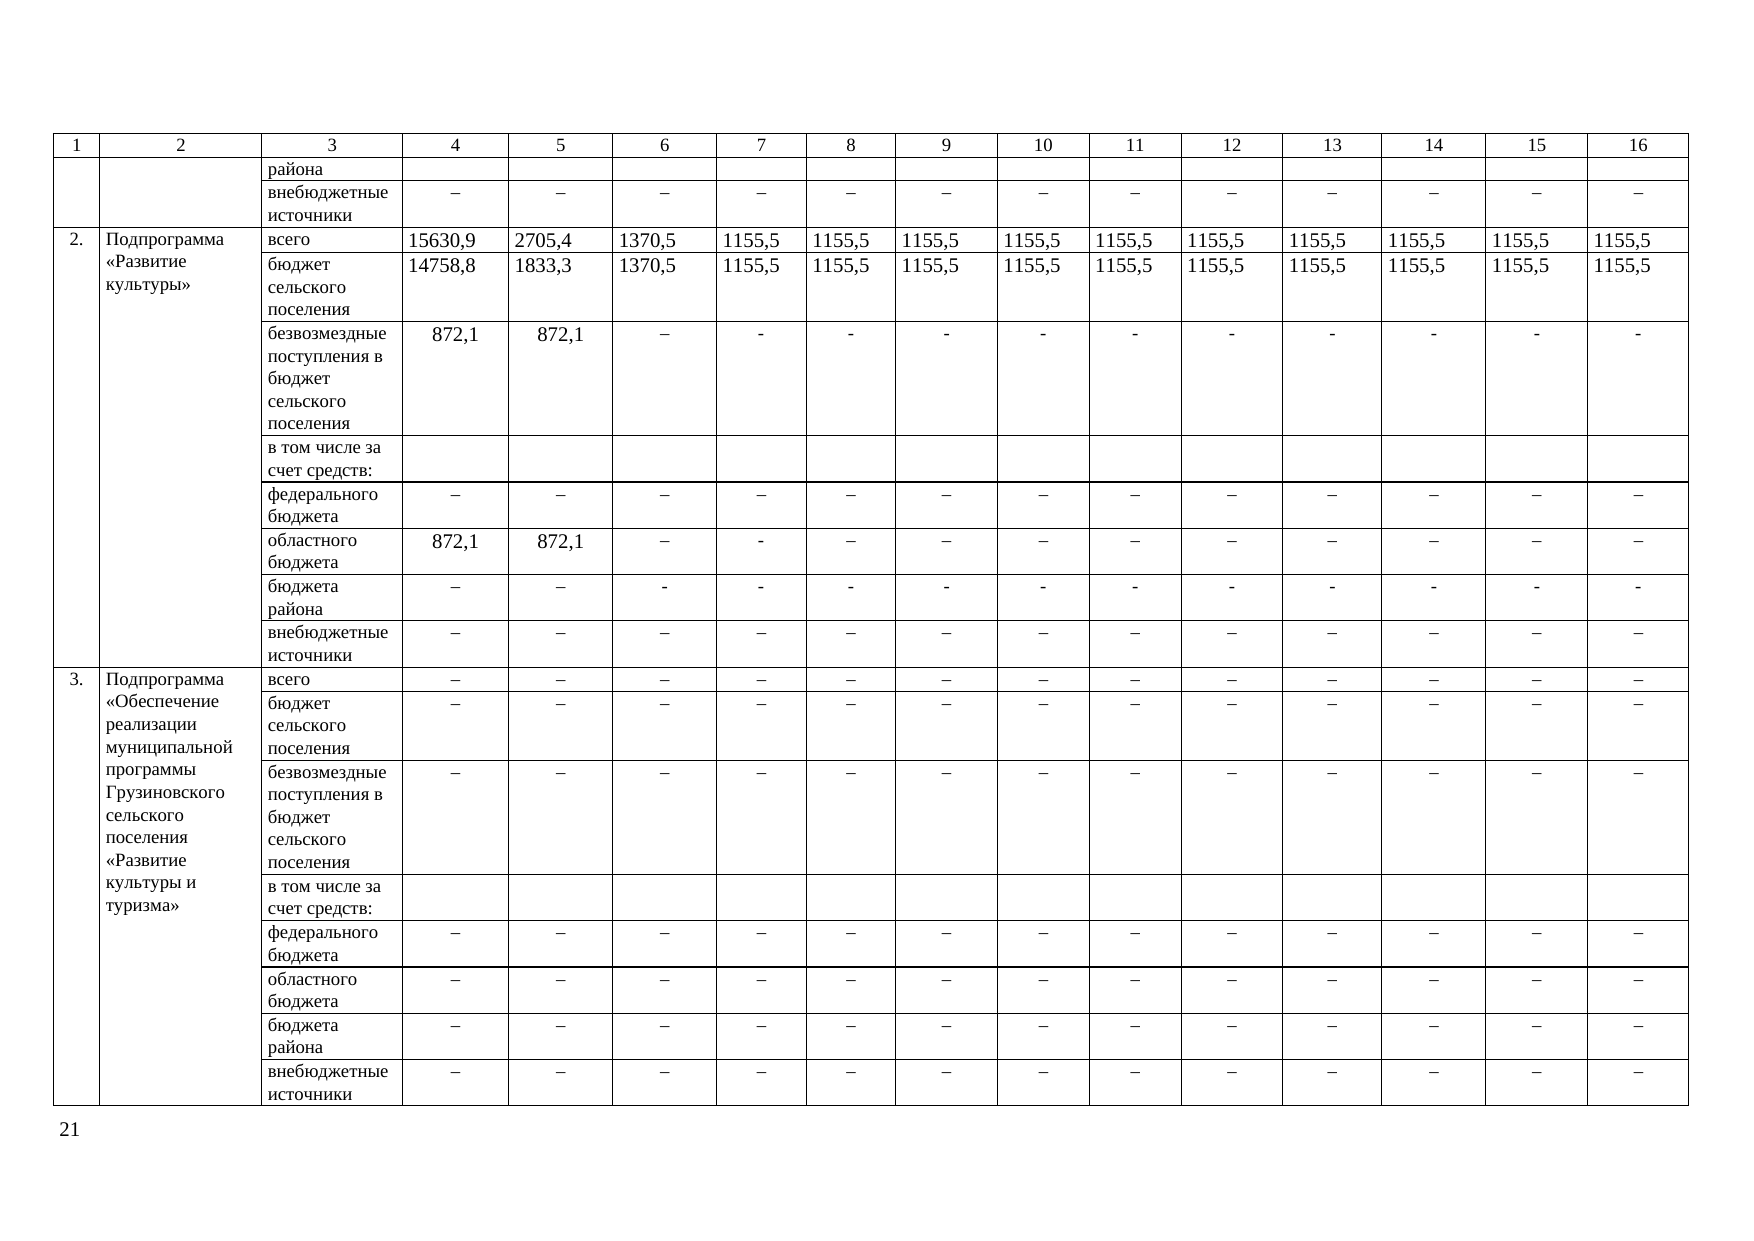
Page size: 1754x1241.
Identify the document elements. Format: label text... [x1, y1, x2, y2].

table_cell бюджет сельского поселения [262, 692, 402, 759]
table_cell 1155,5 [1588, 253, 1688, 321]
table_cell – [1486, 1014, 1587, 1059]
table_cell - [1588, 575, 1688, 620]
table_cell – [998, 621, 1089, 667]
table_cell – [1182, 483, 1282, 528]
table_cell 1155,5 [1182, 253, 1282, 321]
table_cell – [403, 1060, 508, 1105]
table_cell - [717, 529, 806, 574]
table_cell [1283, 875, 1381, 920]
table_cell бюджет сельского поселения [262, 253, 402, 321]
table_cell – [896, 692, 997, 759]
table_cell Подпрограмма «Обеспечение реализации муниципальной программы Грузиновского сельского поселения «Развитие культуры и туризма» [100, 668, 261, 1105]
table_cell – [1090, 529, 1181, 574]
table_cell – [613, 322, 716, 435]
table_cell – [998, 1014, 1089, 1059]
table_cell – [717, 483, 806, 528]
table_cell - [1182, 158, 1282, 180]
table_cell [1588, 875, 1688, 920]
table_cell - [1382, 322, 1485, 435]
table_cell бюджета района [262, 575, 402, 620]
table_cell - [1090, 158, 1181, 180]
table_cell – [509, 692, 612, 759]
table_cell - [717, 575, 806, 620]
table_cell – [613, 921, 716, 966]
table_header 1 [54, 134, 99, 157]
table_cell – [403, 968, 508, 1013]
table_cell – [403, 1014, 508, 1059]
table_cell – [896, 1014, 997, 1059]
table_cell – [1182, 692, 1282, 759]
table_cell – [509, 761, 612, 874]
table_cell – [403, 668, 508, 691]
table_cell – [1283, 181, 1381, 227]
table_cell – [717, 1014, 806, 1059]
table_cell – [509, 668, 612, 691]
table_cell – [1588, 181, 1688, 227]
table_cell безвозмездные поступления в бюджет сельского поселения [262, 761, 402, 874]
table_cell областного бюджета [262, 529, 402, 574]
table_cell – [1283, 621, 1381, 667]
table_cell – [717, 921, 806, 966]
table_cell – [1182, 668, 1282, 691]
table_cell – [1283, 1060, 1381, 1105]
table_cell - [896, 158, 997, 180]
table_cell 15630,9 [403, 228, 508, 252]
table_cell - [896, 322, 997, 435]
table_cell - [807, 575, 895, 620]
table_cell – [1486, 1060, 1587, 1105]
table_cell [717, 436, 806, 481]
table_cell – [1486, 921, 1587, 966]
table_cell – [1588, 692, 1688, 759]
table_cell [998, 436, 1089, 481]
table_cell – [1486, 692, 1587, 759]
table_cell – [1090, 621, 1181, 667]
table_header 12 [1182, 134, 1282, 157]
table_cell 1155,5 [1182, 228, 1282, 252]
table_cell – [896, 621, 997, 667]
table_cell всего [262, 668, 402, 691]
table_cell – [1486, 761, 1587, 874]
table_cell – [1182, 621, 1282, 667]
table_cell - [896, 575, 997, 620]
table_cell – [807, 668, 895, 691]
table_cell – [1283, 668, 1381, 691]
table_cell – [717, 692, 806, 759]
table_header 4 [403, 134, 508, 157]
table_cell - [1382, 575, 1485, 620]
table_cell – [1588, 1060, 1688, 1105]
table_cell – [403, 181, 508, 227]
table_header 9 [896, 134, 997, 157]
table_cell - [1382, 158, 1485, 180]
table_cell – [896, 483, 997, 528]
table_cell – [896, 968, 997, 1013]
table_cell – [1090, 761, 1181, 874]
table_cell – [1486, 668, 1587, 691]
table_header 5 [509, 134, 612, 157]
table_cell – [1486, 968, 1587, 1013]
table_cell – [509, 921, 612, 966]
table_cell 2. [54, 228, 99, 667]
table_cell – [403, 483, 508, 528]
table_cell – [1588, 1014, 1688, 1059]
table_cell федерального бюджета [262, 483, 402, 528]
table_cell [896, 436, 997, 481]
table_cell – [1486, 483, 1587, 528]
table_header 14 [1382, 134, 1485, 157]
table_cell [1588, 436, 1688, 481]
table_cell – [1182, 761, 1282, 874]
table_cell – [1283, 483, 1381, 528]
table_cell – [1382, 181, 1485, 227]
table_cell – [1382, 921, 1485, 966]
table_cell [896, 875, 997, 920]
table_cell - [1090, 575, 1181, 620]
table_cell – [807, 761, 895, 874]
table_cell - [1182, 322, 1282, 435]
table_cell 1155,5 [1090, 253, 1181, 321]
table_cell – [998, 921, 1089, 966]
table_cell – [613, 181, 716, 227]
table_cell – [896, 1060, 997, 1105]
table_cell 1155,5 [1090, 228, 1181, 252]
table_cell – [717, 621, 806, 667]
table_header 3 [262, 134, 402, 157]
table_header 6 [613, 134, 716, 157]
table_cell – [509, 621, 612, 667]
table_header 13 [1283, 134, 1381, 157]
table_cell – [1090, 668, 1181, 691]
table_cell - [1588, 322, 1688, 435]
table_cell 1155,5 [1382, 253, 1485, 321]
table_cell 1155,5 [1486, 228, 1587, 252]
table_cell [613, 436, 716, 481]
table_cell всего [262, 228, 402, 252]
table_cell – [1182, 529, 1282, 574]
table_cell – [1382, 529, 1485, 574]
table_cell – [1090, 1060, 1181, 1105]
table_cell – [1182, 181, 1282, 227]
table_cell 1155,5 [717, 253, 806, 321]
table_cell – [1382, 668, 1485, 691]
table_cell – [998, 968, 1089, 1013]
table_cell - [998, 322, 1089, 435]
table_cell – [717, 668, 806, 691]
table_cell – [1090, 181, 1181, 227]
table_cell [613, 875, 716, 920]
table_cell – [998, 1060, 1089, 1105]
table_cell – [403, 621, 508, 667]
table_cell – [509, 1014, 612, 1059]
table_cell внебюджетные источники [262, 1060, 402, 1105]
table_cell [1486, 875, 1587, 920]
table_cell - [998, 575, 1089, 620]
table_cell 1155,5 [1283, 228, 1381, 252]
table_cell – [1283, 968, 1381, 1013]
table_cell – [403, 921, 508, 966]
table_cell – [613, 1014, 716, 1059]
table_cell [998, 875, 1089, 920]
table_cell – [1182, 921, 1282, 966]
table_cell - [998, 158, 1089, 180]
table_cell - [509, 158, 612, 180]
table_cell – [509, 181, 612, 227]
table_cell – [1090, 921, 1181, 966]
table_cell – [717, 761, 806, 874]
table_cell областного бюджета [262, 968, 402, 1013]
table_cell – [1090, 1014, 1181, 1059]
table_cell в том числе за счет средств: [262, 436, 402, 481]
table_cell – [509, 483, 612, 528]
table_cell безвозмездные поступления в бюджет сельского поселения [262, 322, 402, 435]
table_cell - [403, 158, 508, 180]
table_cell 1370,5 [613, 228, 716, 252]
table_cell 1155,5 [896, 228, 997, 252]
table_cell – [403, 761, 508, 874]
table_cell – [1182, 968, 1282, 1013]
table_cell – [896, 181, 997, 227]
table_cell 1155,5 [1486, 253, 1587, 321]
table_cell – [1382, 692, 1485, 759]
table_cell – [717, 968, 806, 1013]
table_cell [807, 436, 895, 481]
table_cell – [1382, 968, 1485, 1013]
table_cell [509, 436, 612, 481]
table_cell бюджета района [262, 158, 402, 180]
table_cell [1090, 436, 1181, 481]
table_cell 872,1 [403, 322, 508, 435]
table_cell [509, 875, 612, 920]
table_cell 872,1 [403, 529, 508, 574]
table_cell – [613, 692, 716, 759]
table_cell – [509, 575, 612, 620]
table_cell – [1486, 181, 1587, 227]
table_cell – [807, 621, 895, 667]
table_cell - [613, 158, 716, 180]
table_cell [403, 436, 508, 481]
table_cell - [717, 322, 806, 435]
table_cell 2705,4 [509, 228, 612, 252]
table_cell – [998, 483, 1089, 528]
table_cell – [1090, 483, 1181, 528]
table_cell [1486, 436, 1587, 481]
table_cell [1283, 436, 1381, 481]
table_cell 1155,5 [807, 228, 895, 252]
table_cell – [1382, 621, 1485, 667]
table_cell – [1588, 621, 1688, 667]
table_cell – [1486, 621, 1587, 667]
table_cell – [613, 968, 716, 1013]
table_cell – [1382, 1014, 1485, 1059]
table_cell – [1588, 529, 1688, 574]
table_cell 872,1 [509, 322, 612, 435]
table_cell – [1283, 1014, 1381, 1059]
table_header 10 [998, 134, 1089, 157]
table_cell 3. [54, 668, 99, 1105]
table_cell - [1588, 158, 1688, 180]
table_cell [1090, 875, 1181, 920]
table_cell – [613, 529, 716, 574]
table_cell – [1283, 921, 1381, 966]
table_cell – [998, 692, 1089, 759]
table_cell – [998, 529, 1089, 574]
table_cell – [1283, 761, 1381, 874]
table_cell – [998, 181, 1089, 227]
table_cell - [1486, 158, 1587, 180]
table_cell – [1283, 529, 1381, 574]
table_cell – [403, 575, 508, 620]
table_cell 14758,8 [403, 253, 508, 321]
table_cell внебюджетные источники [262, 621, 402, 667]
table_cell – [896, 668, 997, 691]
table_cell – [998, 668, 1089, 691]
table_cell [1182, 875, 1282, 920]
table_cell – [1486, 529, 1587, 574]
table_cell – [807, 692, 895, 759]
table_cell – [1588, 761, 1688, 874]
table_cell [1182, 436, 1282, 481]
table_cell - [1486, 575, 1587, 620]
table_cell – [807, 1060, 895, 1105]
table_cell - [807, 322, 895, 435]
table_cell – [613, 1060, 716, 1105]
table_cell – [1283, 692, 1381, 759]
table_cell 1155,5 [1588, 228, 1688, 252]
table_cell – [717, 181, 806, 227]
table_cell – [509, 1060, 612, 1105]
table_cell Подпрограмма «Развитие культуры» [100, 228, 261, 667]
table_cell – [896, 529, 997, 574]
table_cell – [896, 761, 997, 874]
table_cell 872,1 [509, 529, 612, 574]
table_cell [1382, 875, 1485, 920]
table_cell – [403, 692, 508, 759]
table_cell 1155,5 [896, 253, 997, 321]
table_header 15 [1486, 134, 1587, 157]
table_cell – [1588, 968, 1688, 1013]
table_cell [807, 875, 895, 920]
table_cell – [1182, 1060, 1282, 1105]
table_cell – [807, 181, 895, 227]
table_cell 1155,5 [717, 228, 806, 252]
table_cell 1370,5 [613, 253, 716, 321]
table_cell – [613, 761, 716, 874]
table_cell федерального бюджета [262, 921, 402, 966]
table_cell – [807, 1014, 895, 1059]
table_cell – [717, 1060, 806, 1105]
table_cell - [1283, 322, 1381, 435]
table_cell – [1588, 483, 1688, 528]
table_cell – [509, 968, 612, 1013]
table_header 8 [807, 134, 895, 157]
table_cell [1382, 436, 1485, 481]
table_cell - [807, 158, 895, 180]
table_cell 1155,5 [807, 253, 895, 321]
table_cell – [1090, 968, 1181, 1013]
table_cell – [1182, 1014, 1282, 1059]
table_cell [717, 875, 806, 920]
table_cell - [1090, 322, 1181, 435]
table_cell - [1486, 322, 1587, 435]
table_cell - [717, 158, 806, 180]
table_cell бюджета района [262, 1014, 402, 1059]
table_cell - [1182, 575, 1282, 620]
table_cell – [613, 483, 716, 528]
table_cell 1155,5 [1283, 253, 1381, 321]
table_cell – [807, 921, 895, 966]
table_cell 1833,3 [509, 253, 612, 321]
table_cell 1155,5 [998, 228, 1089, 252]
table_cell – [1382, 1060, 1485, 1105]
table_cell – [613, 621, 716, 667]
table_cell - [1283, 575, 1381, 620]
table_cell – [1588, 921, 1688, 966]
table_cell – [1588, 668, 1688, 691]
table_header 11 [1090, 134, 1181, 157]
table_cell 1155,5 [1382, 228, 1485, 252]
table_cell – [1382, 483, 1485, 528]
table_cell – [807, 968, 895, 1013]
table_cell - [613, 575, 716, 620]
table_header 7 [717, 134, 806, 157]
table_cell внебюджетные источники [262, 181, 402, 227]
table_cell – [998, 761, 1089, 874]
table_cell – [807, 529, 895, 574]
table_cell – [896, 921, 997, 966]
table_cell – [807, 483, 895, 528]
table_cell [403, 875, 508, 920]
table_cell - [1283, 158, 1381, 180]
table_cell – [613, 668, 716, 691]
table_header 2 [100, 134, 261, 157]
table_cell 1155,5 [998, 253, 1089, 321]
table_cell – [1090, 692, 1181, 759]
table_cell в том числе за счет средств: [262, 875, 402, 920]
table_cell – [1382, 761, 1485, 874]
table_header 16 [1588, 134, 1688, 157]
